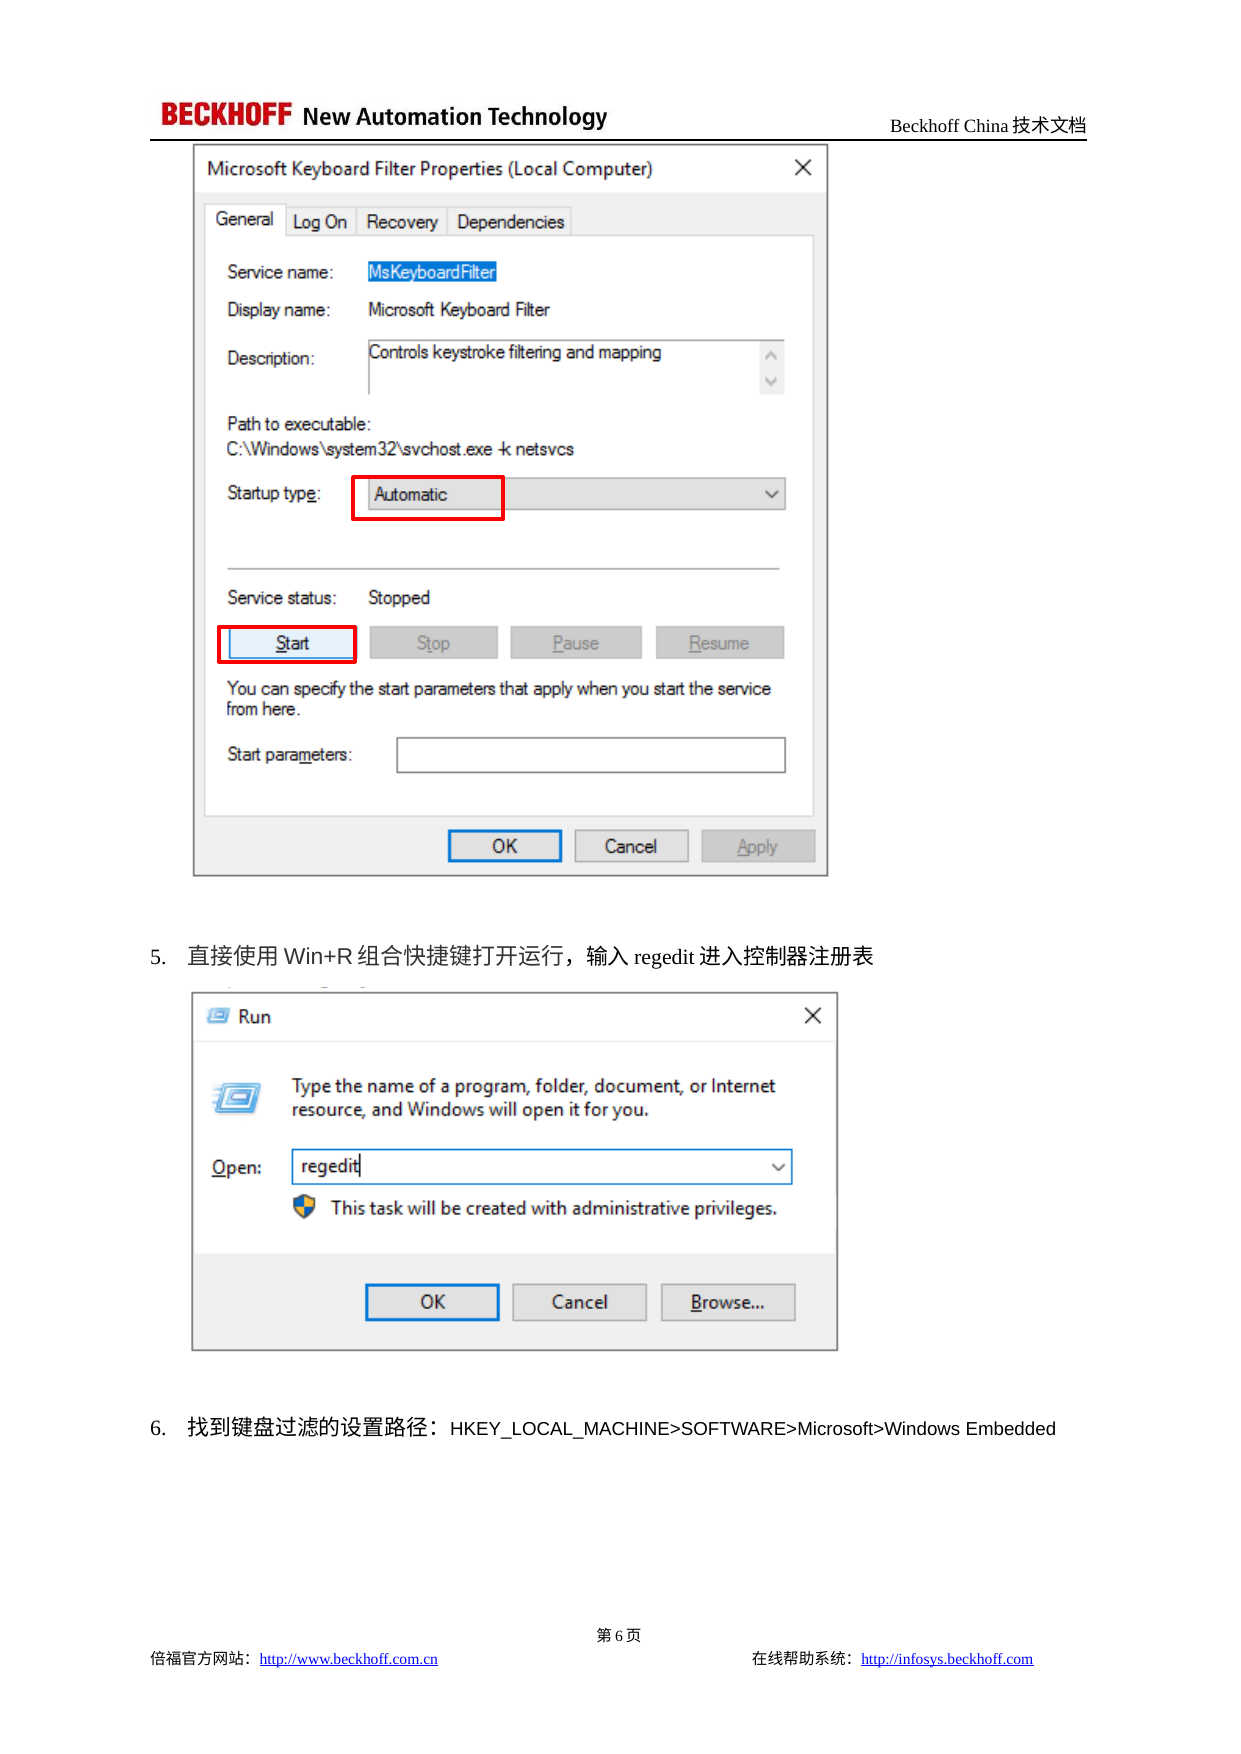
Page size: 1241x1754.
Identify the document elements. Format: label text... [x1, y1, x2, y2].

list 直接使用Win+R组合快捷键打开运行，输入regedit进入控制器注册表 [150, 922, 1087, 987]
picture [187, 142, 830, 883]
list 找到键盘过滤的设置路径：HKEY_LOCAL_MACHINE>SOFTWARE>Microsoft>Windows Embedded [150, 1409, 1087, 1442]
picture [150, 89, 619, 139]
picture [187, 987, 843, 1356]
